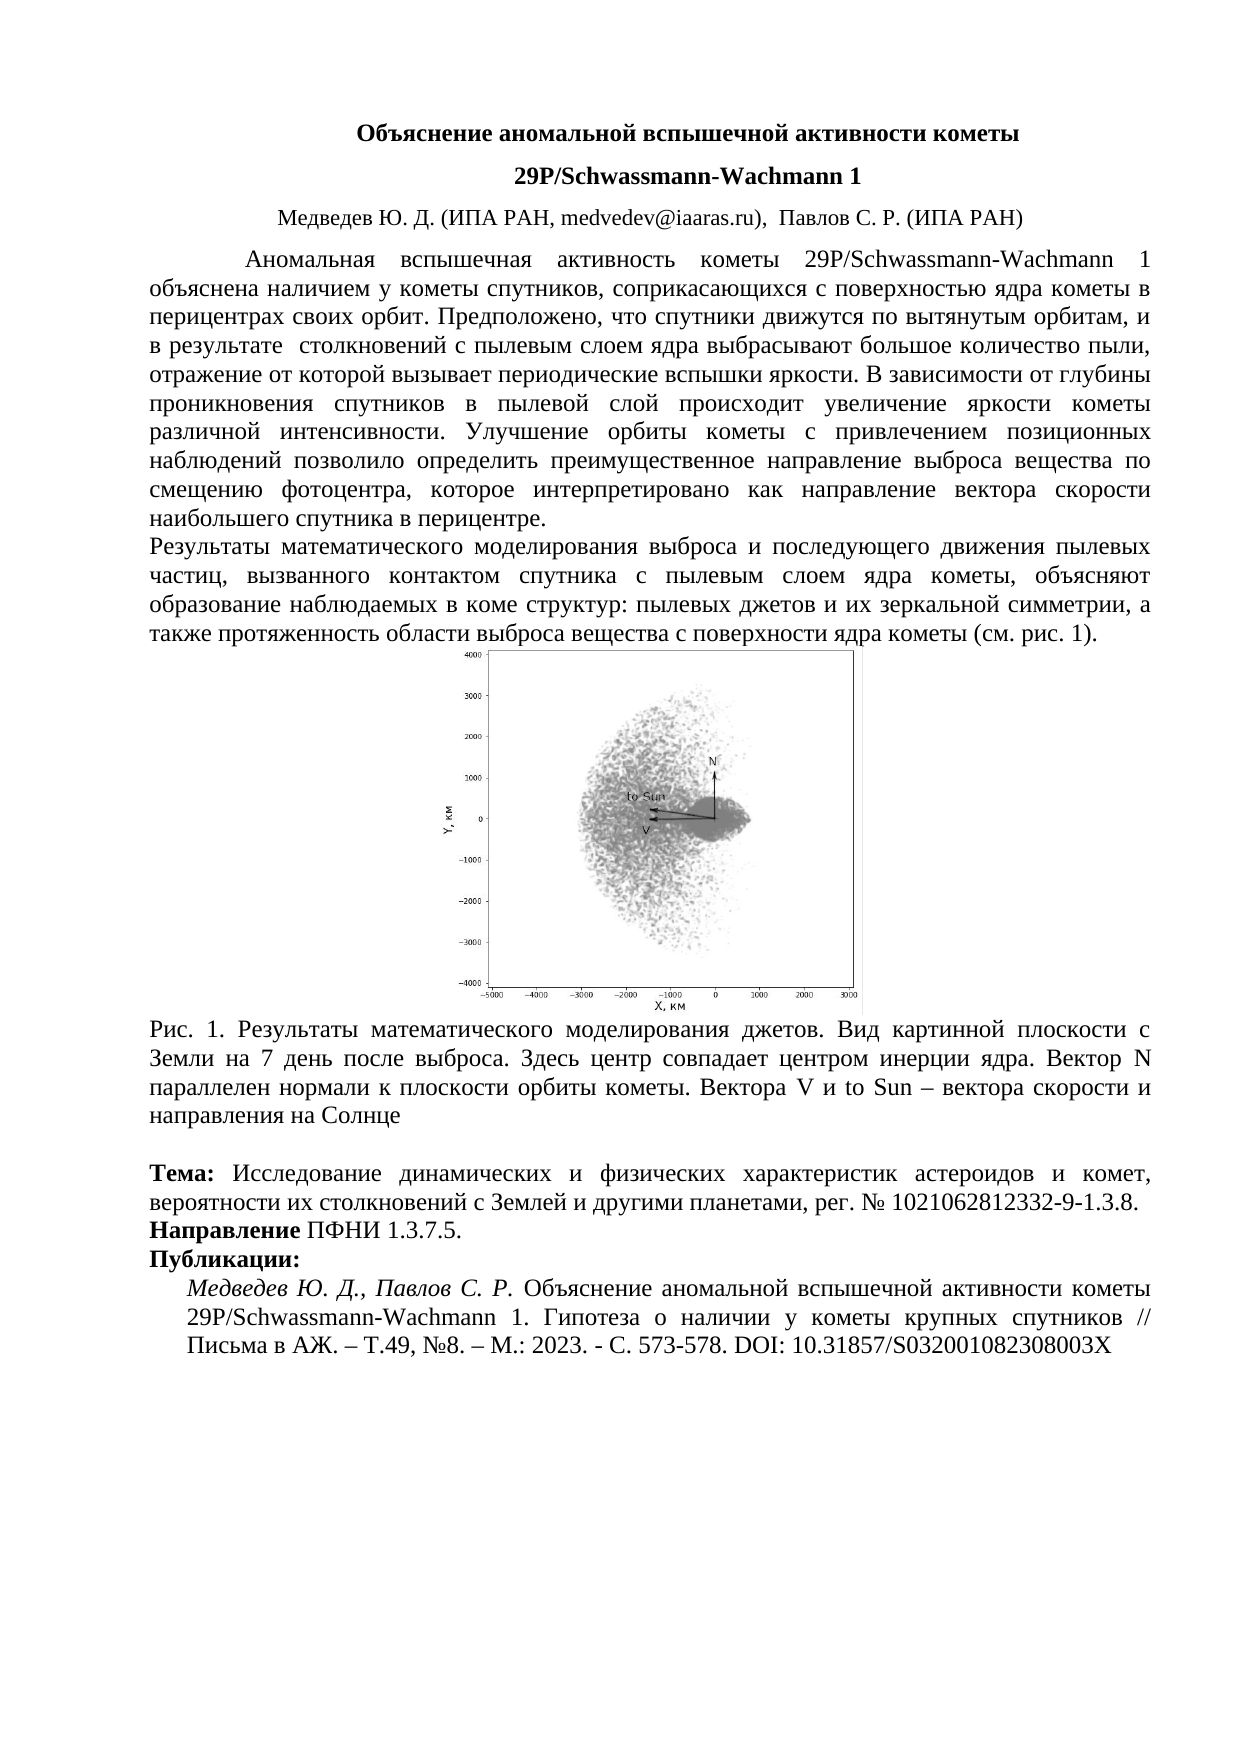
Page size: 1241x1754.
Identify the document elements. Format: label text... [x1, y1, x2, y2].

list Объяснение аномальной вспышечной активности кометы [224, 118, 1152, 147]
text Аномальная вспышечная активность кометы 29P/Schwassmann-Wachmann 1 объяснена наличием у кометы спутников, соприкасающихся с поверхностью ядра кометы в перицентрах своих орбит. Предположено, что спутники движутся по вытянутым орбитам, и в результате столкновений с пылевым слоем ядра выбрасывают большое количество пыли, отражение от которой вызывает периодические вспышки яркости. В зависимости от глубины проникновения спутников в пылевой слой происходит увеличение яркости кометы различной интенсивности. Улучшение орбиты кометы с привлечением позиционных наблюдений позволило определить преимущественное направление выброса вещества по смещению фотоцентра, которое интерпретировано как направление вектора скорости наибольшего спутника в перицентре. [149, 244, 1152, 531]
text Медведев Ю. Д. (ИПА РАН, medvedev@iaaras.ru), Павлов С. Р. (ИПА РАН) [149, 204, 1152, 231]
text Тема: Исследование динамических и физических характеристик астероидов и комет, вероятности их столкновений с Землей и другими планетами, рег. № 1021062812332-9-1.3.8. [149, 1158, 1152, 1216]
text Рис. 1. Результаты математического моделирования джетов. Вид картинной плоскости с Земли на 7 день после выброса. Здесь центр совпадает центром инерции ядра. Вектор N параллелен нормали к плоскости орбиты кометы. Вектора V и to Sun – вектора скорости и направления на Солнце [149, 1014, 1152, 1129]
picture [438, 646, 863, 1015]
list Медведев Ю. Д., Павлов С. Р. Объяснение аномальной вспышечной активности кометы 29P/Schwassmann-Wachmann 1. Гипотеза о наличии у кометы крупных спутников // Письма в АЖ. – Т.49, №8. – М.: 2023. - C. 573-578. DOI: 10.31857/S032001082308003X [187, 1273, 1152, 1359]
text Результаты математического моделирования выброса и последующего движения пылевых частиц, вызванного контактом спутника с пылевым слоем ядра кометы, объясняют образование наблюдаемых в коме структур: пылевых джетов и их зеркальной симметрии, а также протяженность области выброса вещества с поверхности ядра кометы (см. рис. 1). [149, 531, 1152, 646]
text Публикации: [149, 1244, 1152, 1273]
text Направление ПФНИ 1.3.7.5. [149, 1216, 1152, 1244]
list 29P/Schwassmann-Wachmann 1 [224, 161, 1152, 190]
